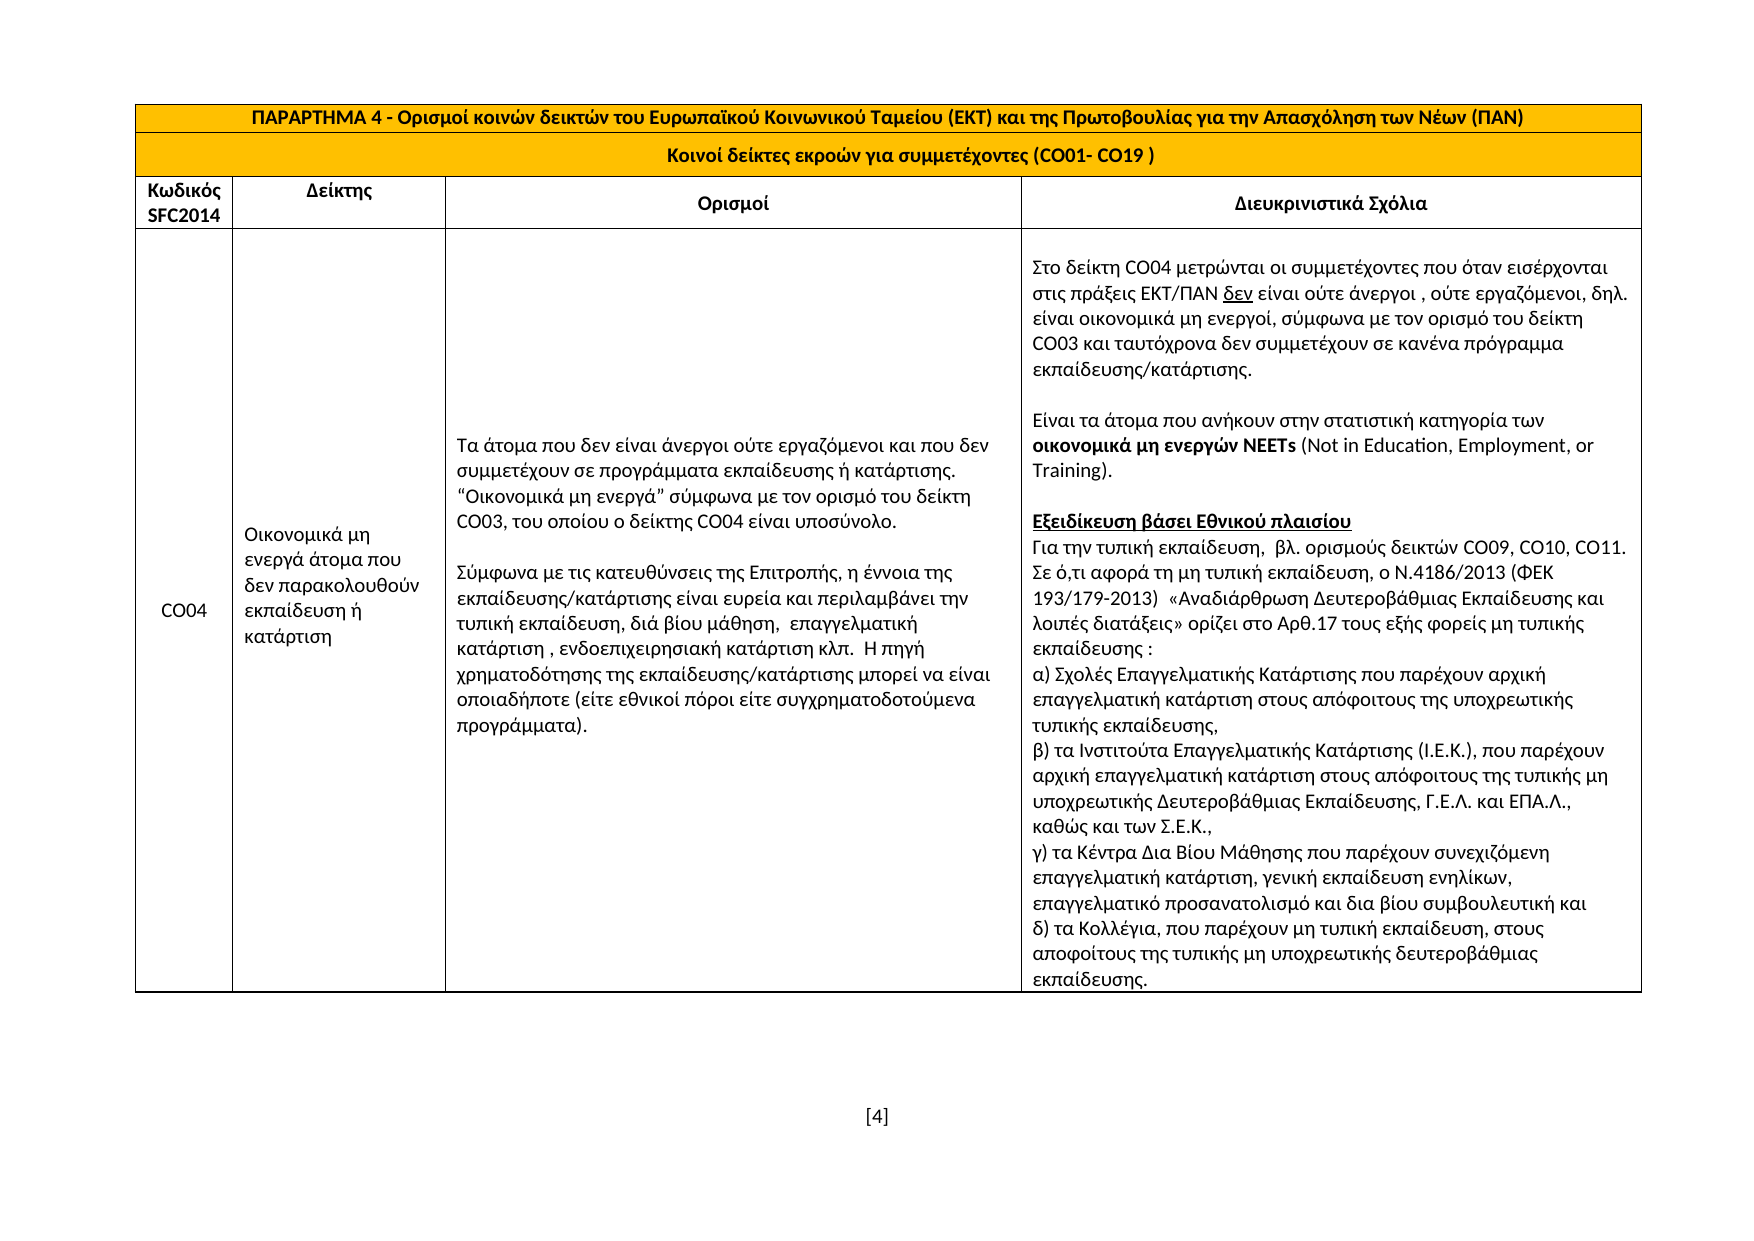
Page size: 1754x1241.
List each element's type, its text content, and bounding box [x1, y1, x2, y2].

table_cell Στο δείκτη CO04 μετρώνται οι συμμετέχοντες που όταν εισέρχονται στις πράξεις ΕΚΤ/ΠΑΝ δεν είναι ούτε άνεργοι , ούτε εργαζόμενοι, δηλ. είναι οικονομικά μη ενεργοί, σύμφωνα με τον ορισμό του δείκτη CO03 και ταυτόχρονα δεν συμμετέχουν σε κανένα πρόγραμμα εκπαίδευσης/κατάρτισης. Είναι τα άτομα που ανήκουν στην στατιστική κατηγορία των οικονομικά μη ενεργών ΝΕΕΤs (Not in Education, Employment, or Training). Εξειδίκευση βάσει Εθνικού πλαισίου Για την τυπική εκπαίδευση, βλ. ορισμούς δεικτών CO09, CO10, CO11. Σε ό,τι αφορά τη μη τυπική εκπαίδευση, ο Ν.4186/2013 (ΦΕΚ 193/179-2013) «Αναδιάρθρωση Δευτεροβάθμιας Εκπαίδευσης και λοιπές διατάξεις» ορίζει στο Αρθ.17 τους εξής φορείς μη τυπικής εκπαίδευσης : α) Σχολές Επαγγελματικής Κατάρτισης που παρέχουν αρχική επαγγελματική κατάρτιση στους απόφοιτους της υποχρεωτικής τυπικής εκπαίδευσης, β) τα Ινστιτούτα Επαγγελματικής Κατάρτισης (Ι.Ε.Κ.), που παρέχουν αρχική επαγγελματική κατάρτιση στους απόφοιτους της τυπικής μη υποχρεωτικής Δευτεροβάθμιας Εκπαίδευσης, Γ.Ε.Λ. και ΕΠΑ.Λ., καθώς και των Σ.Ε.Κ., γ) τα Κέντρα Δια Βίου Μάθησης που παρέχουν συνεχιζόμενη επαγγελματική κατάρτιση, γενική εκπαίδευση ενηλίκων, επαγγελματικό προσανατολισμό και δια βίου συμβουλευτική και δ) τα Κολλέγια, που παρέχουν μη τυπική εκπαίδευση, στους αποφοίτους της τυπικής μη υποχρεωτικής δευτεροβάθμιας εκπαίδευσης. [1022, 229, 1641, 991]
table_cell Tα άτομα που δεν είναι άνεργοι ούτε εργαζόμενοι και που δεν συμμετέχουν σε προγράμματα εκπαίδευσης ή κατάρτισης. “Οικονομικά μη ενεργά” σύμφωνα με τον ορισμό του δείκτη CO03, του οποίου ο δείκτης CO04 είναι υποσύνολο. Σύμφωνα με τις κατευθύνσεις της Επιτροπής, η έννοια της εκπαίδευσης/κατάρτισης είναι ευρεία και περιλαμβάνει την τυπική εκπαίδευση, διά βίου μάθηση, επαγγελματική κατάρτιση , ενδοεπιχειρησιακή κατάρτιση κλπ. Η πηγή χρηματοδότησης της εκπαίδευσης/κατάρτισης μπορεί να είναι οποιαδήποτε (είτε εθνικοί πόροι είτε συγχρηματοδοτούμενα προγράμματα). [446, 229, 1021, 991]
table_cell Ορισμοί [446, 177, 1021, 228]
table_cell Διευκρινιστικά Σχόλια [1022, 177, 1641, 228]
table_cell Δείκτης [233, 177, 445, 228]
table_cell Οικονομικά μη ενεργά άτομα που δεν παρακολουθούν εκπαίδευση ή κατάρτιση [233, 229, 445, 991]
table_header ΠΑΡΑΡΤΗΜΑ 4 - Ορισμοί κοινών δεικτών του Ευρωπαϊκού Κοινωνικού Ταμείου (ΕΚΤ) και της Πρωτοβουλίας για την Απασχόληση των Νέων (ΠΑΝ) [136, 105, 1641, 132]
table_cell Κοινοί δείκτες εκροών για συμμετέχοντες (CO01- CO19 ) [136, 133, 1641, 176]
table_cell Κωδικός SFC2014 [136, 177, 232, 228]
table_cell CO04 [136, 229, 232, 991]
